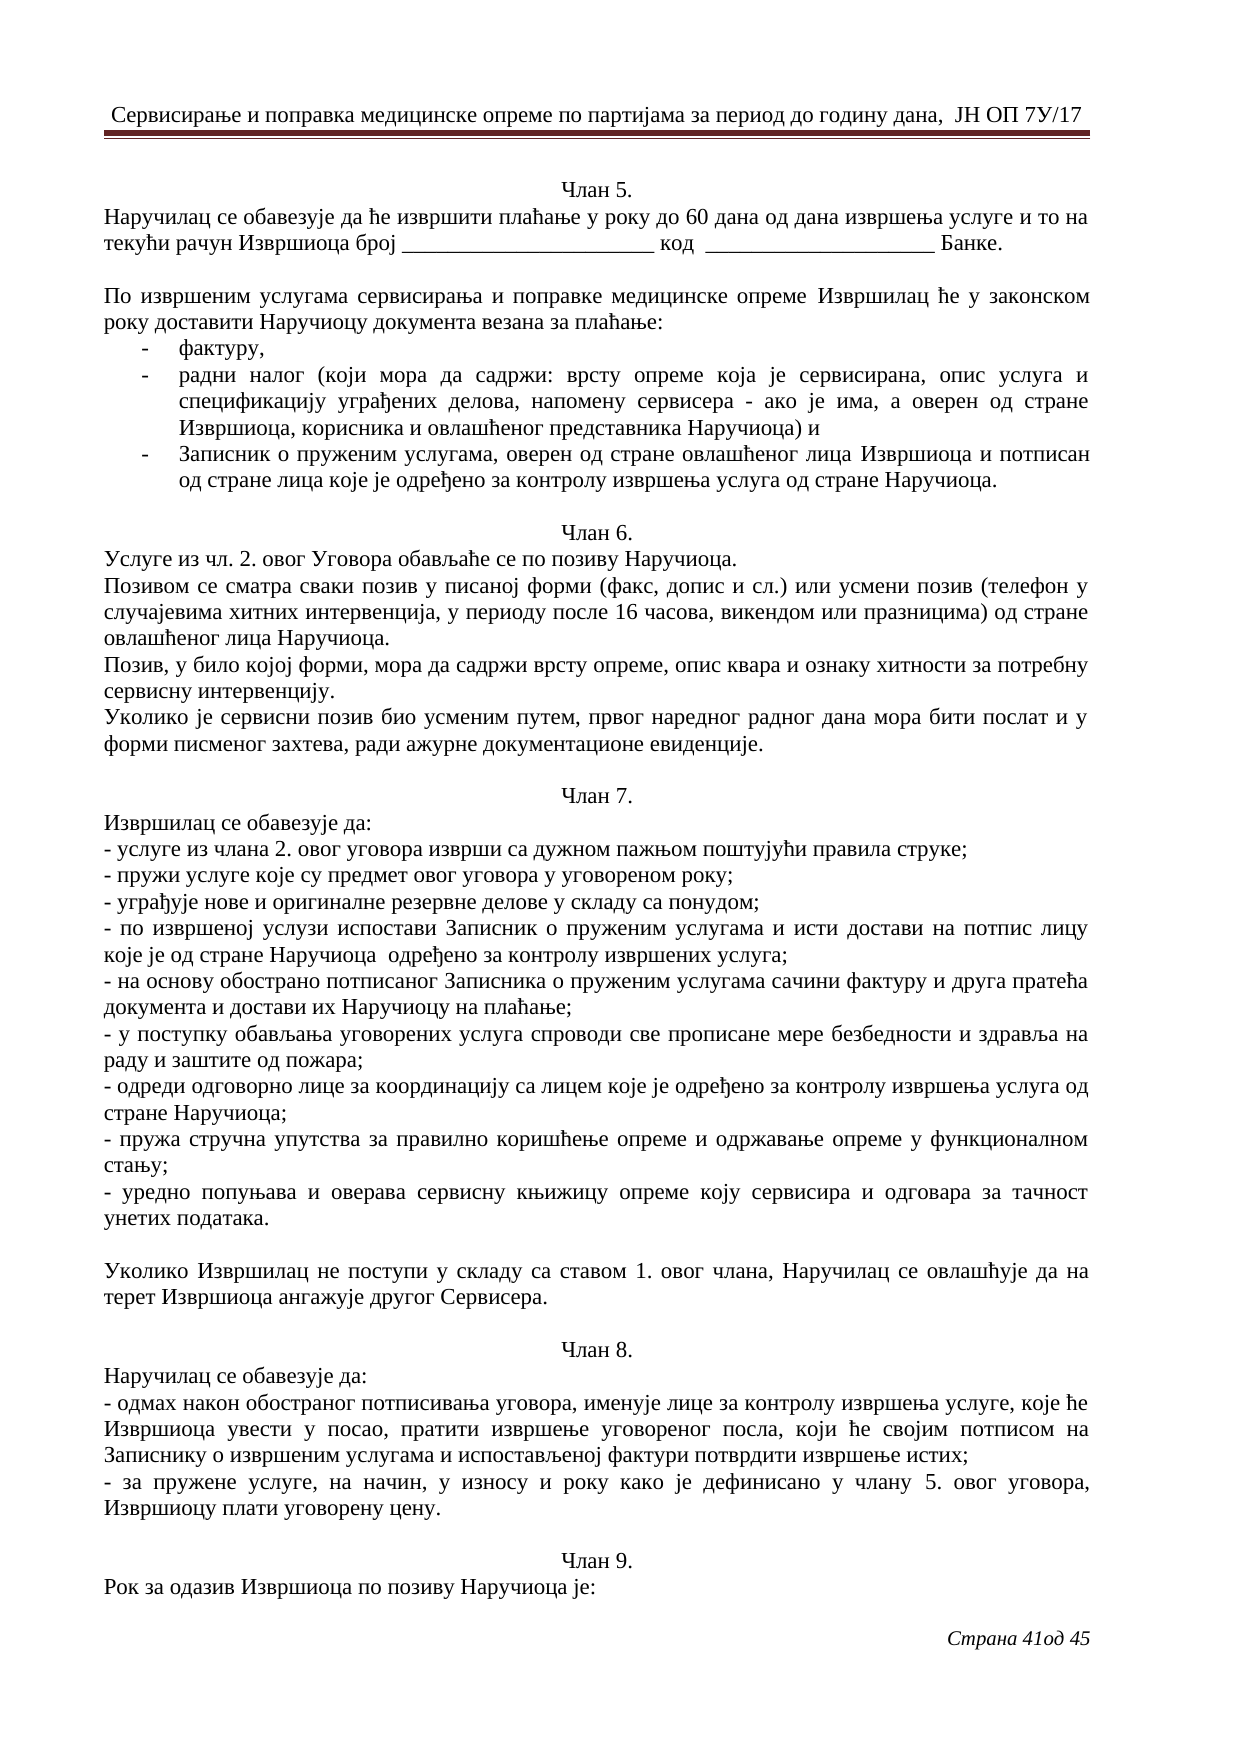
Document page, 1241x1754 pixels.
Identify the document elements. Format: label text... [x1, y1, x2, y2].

text Уколико Извршилац не поступи у складу са ставом 1. овог члана, Наручилац се овлашћује да на терет Извршиоца ангажује другог Сервисера. [103, 1257, 1090, 1309]
text Позивом се сматра сваки позив у писаној форми (факс, допис и сл.) или усмени позив (телефон у случајевима хитних интервенција, у периоду после 16 часова, викендом или празницима) од стране овлашћеног лица Наручиоца. [103, 572, 1090, 651]
text Наручилац се обавезује да ће извршити плаћање у року до 60 дана од дана извршења услуге и то на текући рачун Извршиоца број ______________________ код ____________________ Банке. [103, 203, 1090, 255]
text - на основу обострано потписаног Записника о пруженим услугама сачини фактуру и друга пратећа документа и достави их Наручиоцу на плаћање; [103, 967, 1090, 1020]
text - по извршеној услузи испостави Записник о пруженим услугама и исти достави на потпис лицу које је од стране Наручиоца одређено за контролу извршених услуга; [103, 914, 1090, 967]
text - уредно попуњава и оверава сервисну књижицу опреме коју сервисира и одговара за тачност унетих података. [103, 1178, 1090, 1231]
list Записник о пруженим услугама, оверен од стране овлашћеног лица Извршиоца и потписан од стране лица које је одређено за контролу извршења услуга од стране Наручиоца. [141, 440, 1090, 493]
text - у поступку обављања уговорених услуга спроводи све прописане мере безбедности и здравља на раду и заштите од пожара; [103, 1020, 1090, 1072]
text - за пружене услуге, на начин, у износу и року како је дефинисано у члану 5. овог уговора, Извршиоцу плати уговорену цену. [103, 1468, 1090, 1520]
text Услуге из чл. 2. овог Уговора обављаће се по позиву Наручиоца. [103, 545, 1090, 572]
list фактуру, [141, 334, 1090, 361]
text Позив, у било којој форми, мора да садржи врсту опреме, опис квара и ознаку хитности за потребну сервисну интервенцију. [103, 651, 1090, 703]
list радни налог (који мора да садржи: врсту опреме која је сервисирана, опис услуга и спецификацију уграђених делова, напомену сервисера - ако је има, а оверен од стране Извршиоца, корисника и овлашћеног представника Наручиоца) и [141, 361, 1090, 440]
text - одреди одговорно лице за координацију са лицем које је одређено за контролу извршења услуга од стране Наручиоца; [103, 1072, 1090, 1125]
text - одмах након обостраног потписивања уговора, именује лице за контролу извршења услуге, које ће Извршиоца увести у посао, пратити извршење уговореног посла, који ће својим потписом на Записнику о извршеним услугама и испостављеној фактури потврдити извршење истих; [103, 1389, 1090, 1468]
text Члан 9. [103, 1547, 1090, 1573]
text Наручилац се обавезује да: [103, 1362, 1090, 1389]
text - уграђује нове и оригиналне резервне делове у складу са понудом; [103, 888, 1090, 914]
text Уколико је сервисни позив био усменим путем, првог наредног радног дана мора бити послат и у форми писменог захтева, ради ажурне документационе евиденције. [103, 703, 1090, 756]
text Рок за одазив Извршиоца по позиву Наручиоца је: [103, 1573, 1090, 1599]
text - пружи услуге које су предмет овог уговора у уговореном року; [103, 862, 1090, 888]
text По извршеним услугама сервисирања и поправке медицинске опреме Извршилац ће у законском року доставити Наручиоцу документа везана за плаћање: [103, 282, 1090, 334]
text - пружа стручна упутства за правилно коришћење опреме и одржавање опреме у функционалном стању; [103, 1125, 1090, 1178]
text Члан 6. [103, 519, 1090, 545]
text Члан 7. [103, 782, 1090, 809]
text - услуге из члана 2. овог уговора изврши са дужном пажњом поштујући правила струке; [103, 835, 1090, 862]
text Члан 5. [103, 176, 1090, 203]
text Извршилац се обавезује да: [103, 809, 1090, 835]
text Члан 8. [103, 1336, 1090, 1362]
